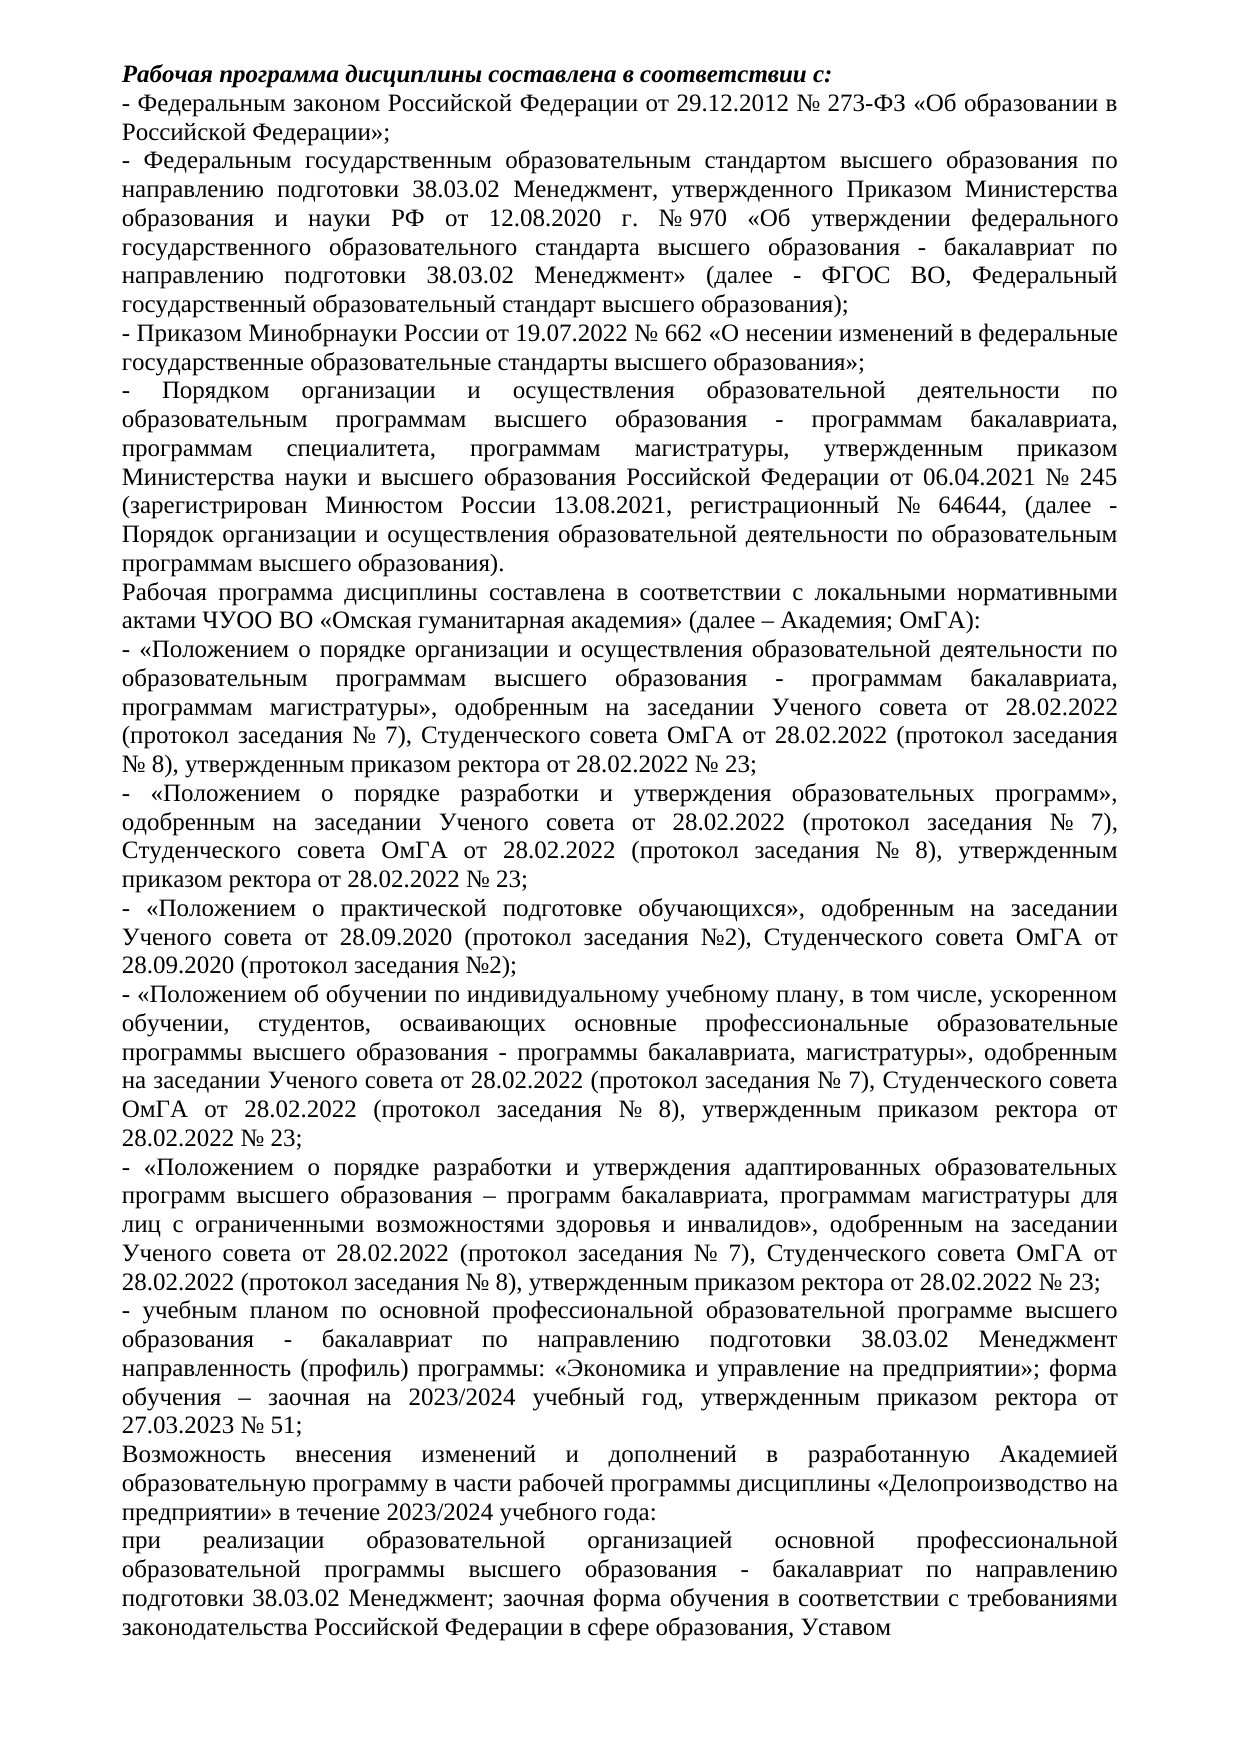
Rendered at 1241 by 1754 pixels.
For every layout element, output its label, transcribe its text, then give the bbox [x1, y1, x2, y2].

table_cell - Федеральным законом Российской Федерации от 29.12.2012 № 273-ФЗ «Об образовании в Российской Федерации»; - Федеральным государственным образовательным стандартом высшего образования по направлению подготовки 38.03.02 Менеджмент, утвержденного Приказом Министерства образования и науки РФ от 12.08.2020 г. № 970 «Об утверждении федерального государственного образовательного стандарта высшего образования - бакалавриат по направлению подготовки 38.03.02 Менеджмент» (далее - ФГОС ВО, Федеральный государственный образовательный стандарт высшего образования); - Приказом Минобрнауки России от 19.07.2022 № 662 «О несении изменений в федеральные государственные образовательные стандарты высшего образования»; - Порядком организации и осуществления образовательной деятельности по образовательным программам высшего образования - программам бакалавриата, программам специалитета, программам магистратуры, утвержденным приказом Министерства науки и высшего образования Российской Федерации от 06.04.2021 № 245 (зарегистрирован Минюстом России 13.08.2021, регистрационный № 64644, (далее - Порядок организации и осуществления образовательной деятельности по образовательным программам высшего образования). Рабочая программа дисциплины составлена в соответствии с локальными нормативными актами ЧУОО ВО «Омская гуманитарная академия» (далее – Академия; ОмГА): - «Положением о порядке организации и осуществления образовательной деятельности по образовательным программам высшего образования - программам бакалавриата, программам магистратуры», одобренным на заседании Ученого совета от 28.02.2022 (протокол заседания № 7), Студенческого совета ОмГА от 28.02.2022 (протокол заседания № 8), утвержденным приказом ректора от 28.02.2022 № 23; - «Положением о порядке разработки и утверждения образовательных программ», одобренным на заседании Ученого совета от 28.02.2022 (протокол заседания № 7), Студенческого совета ОмГА от 28.02.2022 (протокол заседания № 8), утвержденным приказом ректора от 28.02.2022 № 23; - «Положением о практической подготовке обучающихся», одобренным на заседании Ученого совета от 28.09.2020 (протокол заседания №2), Студенческого совета ОмГА от 28.09.2020 (протокол заседания №2); - «Положением об обучении по индивидуальному учебному плану, в том числе, ускоренном обучении, студентов, осваивающих основные профессиональные образовательные программы высшего образования - программы бакалавриата, магистратуры», одобренным на заседании Ученого совета от 28.02.2022 (протокол заседания № 7), Студенческого совета ОмГА от 28.02.2022 (протокол заседания № 8), утвержденным приказом ректора от 28.02.2022 № 23; - «Положением о порядке разработки и утверждения адаптированных образовательных программ высшего образования – программ бакалавриата, программам магистратуры для лиц с ограниченными возможностями здоровья и инвалидов», одобренным на заседании Ученого совета от 28.02.2022 (протокол заседания № 7), Студенческого совета ОмГА от 28.02.2022 (протокол заседания № 8), утвержденным приказом ректора от 28.02.2022 № 23; - учебным планом по основной профессиональной образовательной программе высшего образования - бакалавриат по направлению подготовки 38.03.02 Менеджмент направленность (профиль) программы: «Экономика и управление на предприятии»; форма обучения – заочная на 2023/2024 учебный год, утвержденным приказом ректора от 27.03.2023 № 51; Возможность внесения изменений и дополнений в разработанную Академией образовательную программу в части рабочей программы дисциплины «Делопроизводство на предприятии» в течение 2023/2024 учебного года: при реализации образовательной организацией основной профессиональной образовательной программы высшего образования - бакалавриат по направлению подготовки 38.03.02 Менеджмент; заочная форма обучения в соответствии с требованиями законодательства Российской Федерации в сфере образования, Уставом [118, 88, 1122, 1662]
table_header Рабочая программа дисциплины составлена в соответствии с: [118, 59, 1122, 88]
